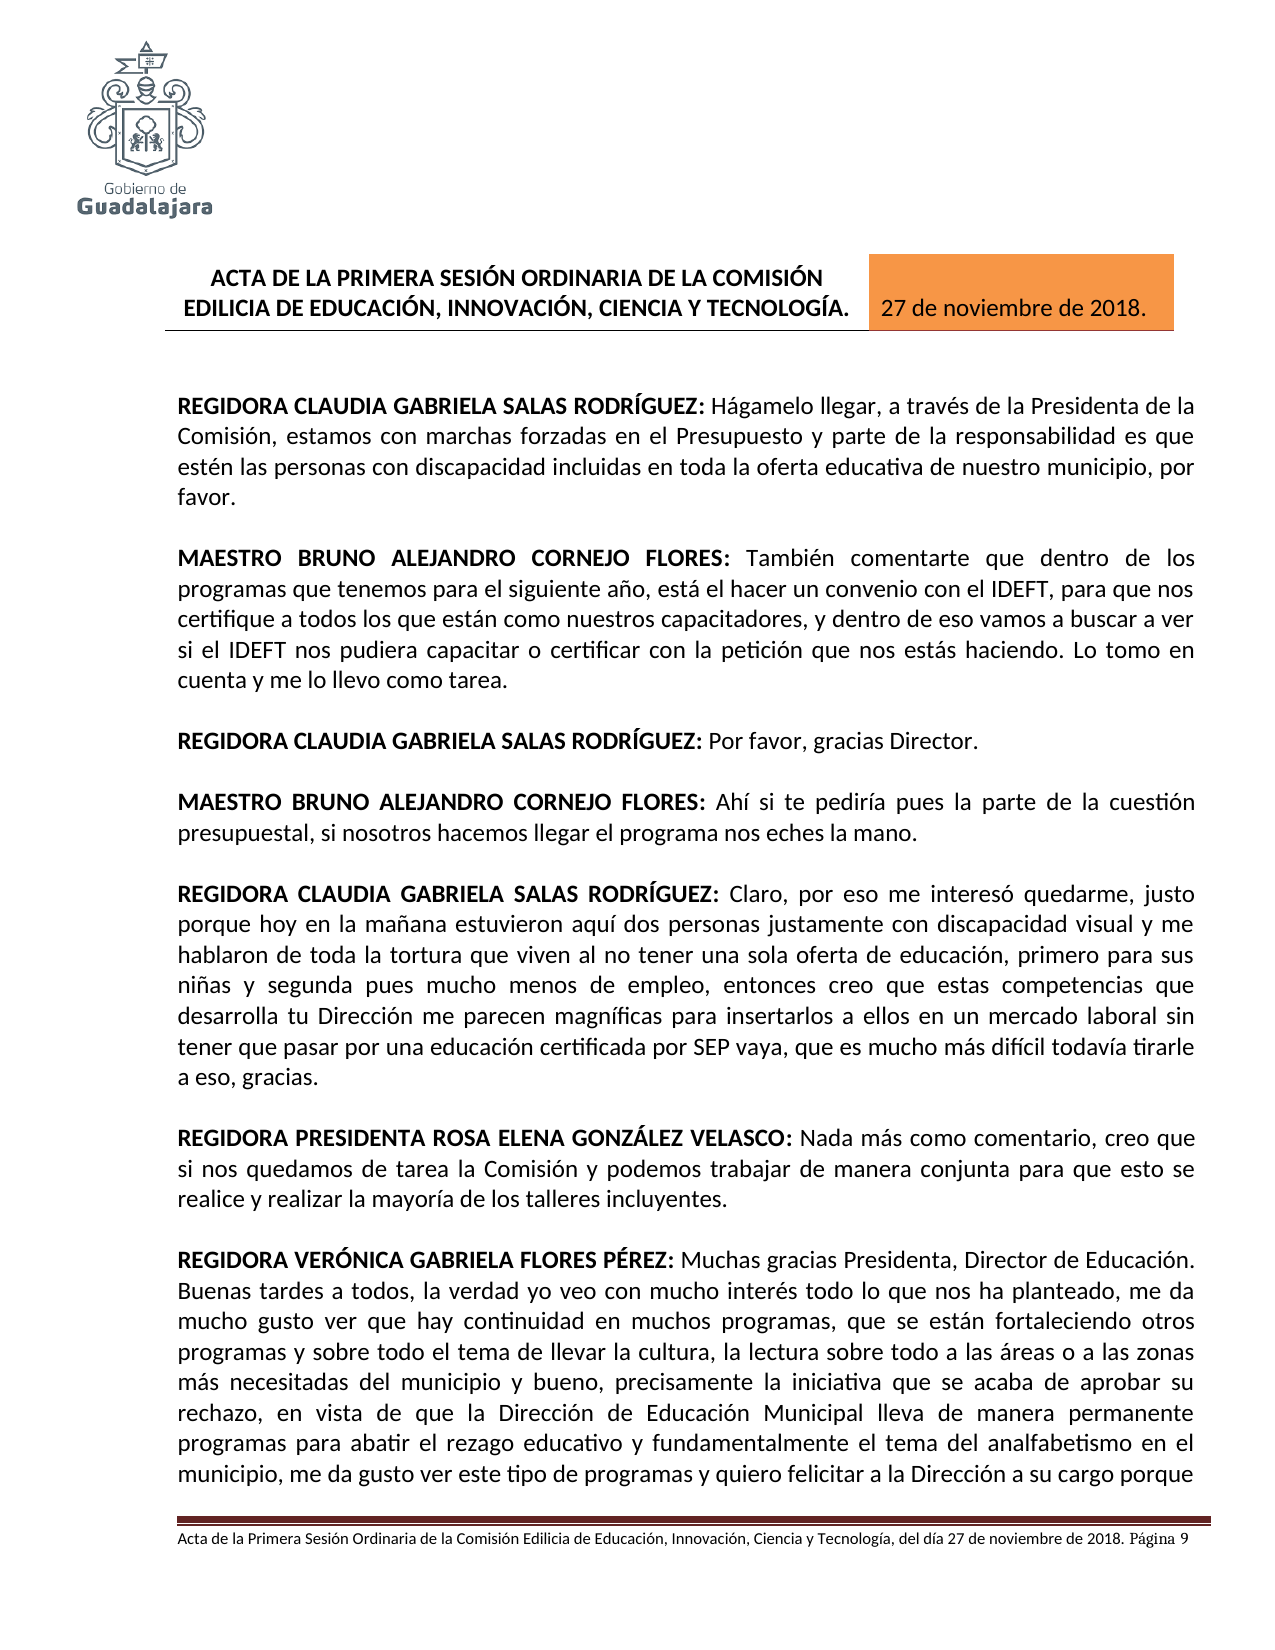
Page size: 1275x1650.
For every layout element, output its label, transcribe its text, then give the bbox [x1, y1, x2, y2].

picture [59, 29, 229, 230]
text REGIDORA PRESIDENTA ROSA ELENA GONZÁLEZ VELASCO: Nada más como comentario, creo que si nos quedamos de tarea la Comisión y podemos trabajar de manera conjunta para que esto se realice y realizar la mayoría de los talleres incluyentes. [177, 1122, 1196, 1214]
text REGIDORA CLAUDIA GABRIELA SALAS RODRÍGUEZ: Claro, por eso me interesó quedarme, justo porque hoy en la mañana estuvieron aquí dos personas justamente con discapacidad visual y me hablaron de toda la tortura que viven al no tener una sola oferta de educación, primero para sus niñas y segunda pues mucho menos de empleo, entonces creo que estas competencias que desarrolla tu Dirección me parecen magníficas para insertarlos a ellos en un mercado laboral sin tener que pasar por una educación certificada por SEP vaya, que es mucho más difícil todavía tirarle a eso, gracias. [177, 878, 1196, 1092]
text MAESTRO BRUNO ALEJANDRO CORNEJO FLORES: También comentarte que dentro de los programas que tenemos para el siguiente año, está el hacer un convenio con el IDEFT, para que nos certifique a todos los que están como nuestros capacitadores, y dentro de eso vamos a buscar a ver si el IDEFT nos pudiera capacitar o certificar con la petición que nos estás haciendo. Lo tomo en cuenta y me lo llevo como tarea. [177, 542, 1196, 695]
text REGIDORA CLAUDIA GABRIELA SALAS RODRÍGUEZ: Hágamelo llegar, a través de la Presidenta de la Comisión, estamos con marchas forzadas en el Presupuesto y parte de la responsabilidad es que estén las personas con discapacidad incluidas en toda la oferta educativa de nuestro municipio, por favor. [177, 390, 1196, 512]
text REGIDORA CLAUDIA GABRIELA SALAS RODRÍGUEZ: Por favor, gracias Director. [177, 726, 1196, 756]
text MAESTRO BRUNO ALEJANDRO CORNEJO FLORES: Ahí si te pediría pues la parte de la cuestión presupuestal, si nosotros hacemos llegar el programa nos eches la mano. [177, 787, 1196, 848]
